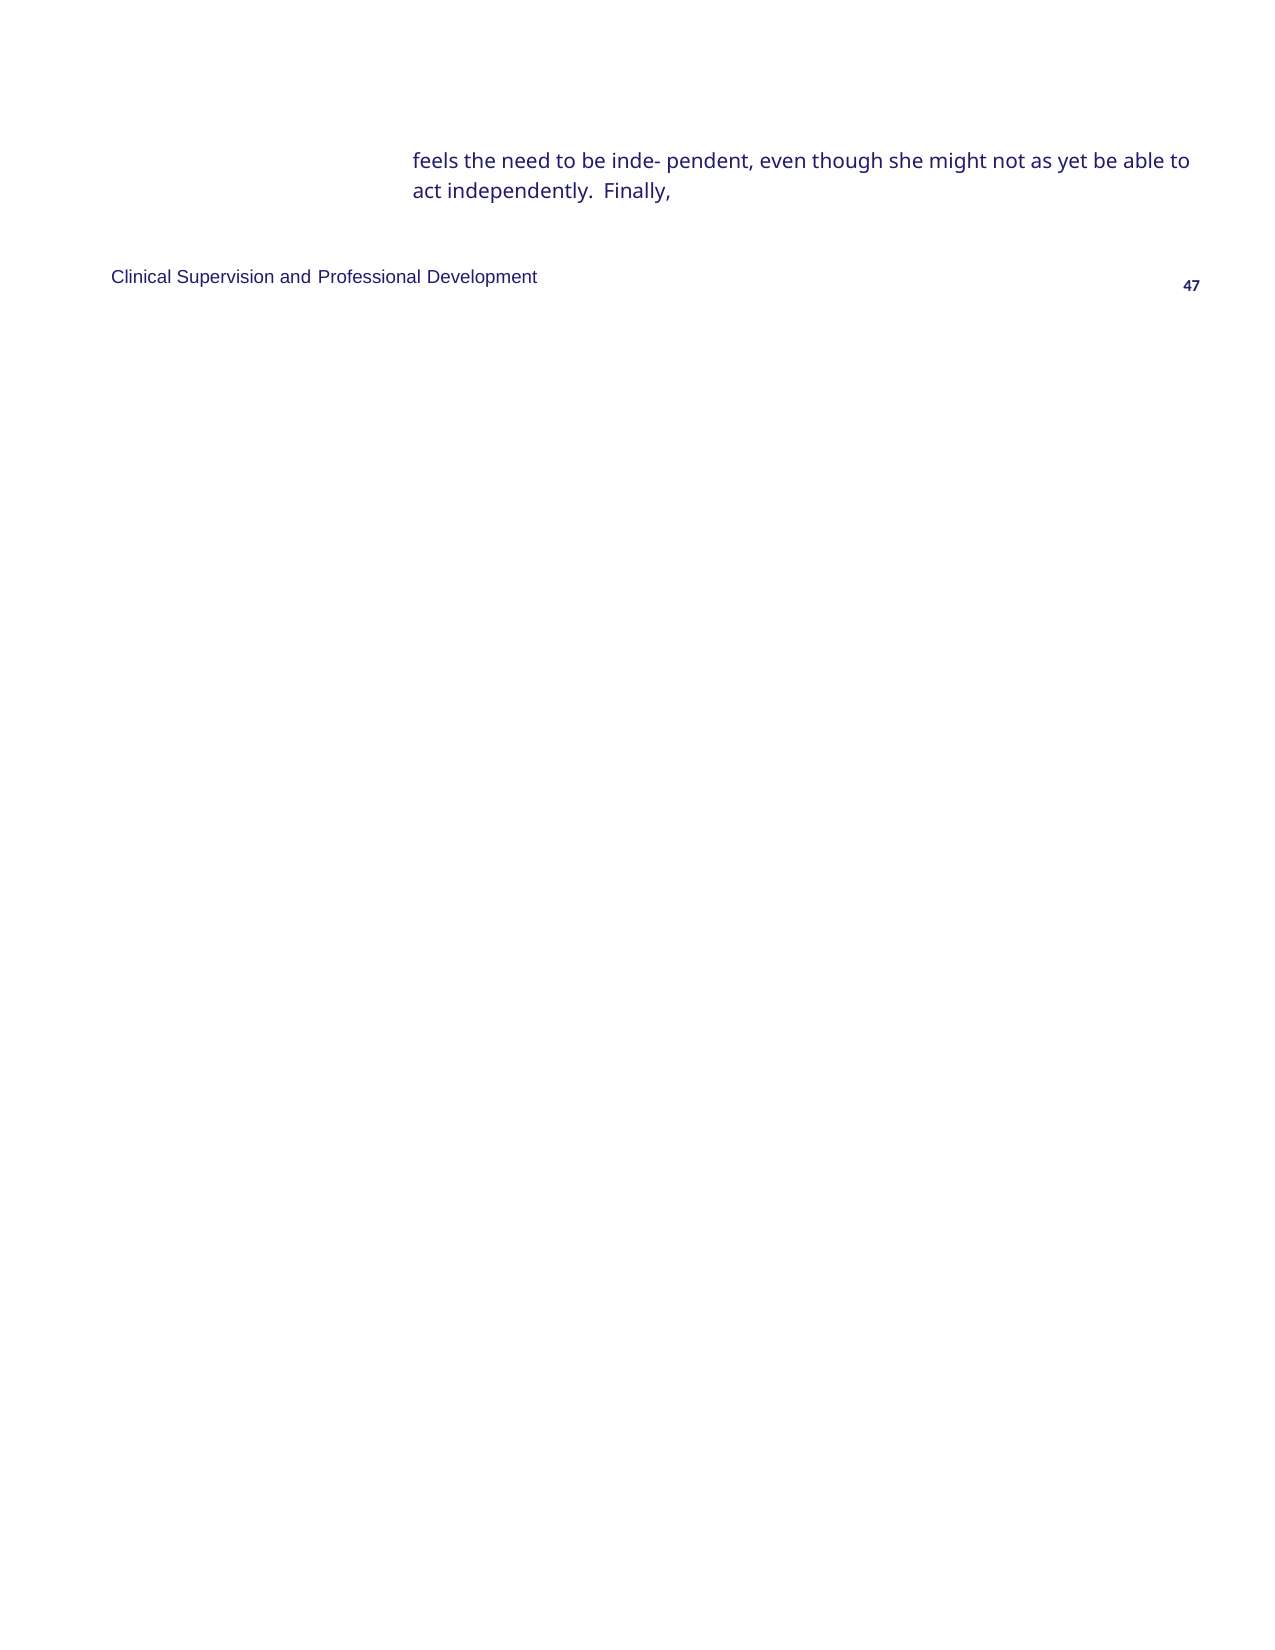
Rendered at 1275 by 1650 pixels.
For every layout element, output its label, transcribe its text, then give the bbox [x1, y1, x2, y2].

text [412, 146, 1192, 205]
text Clinical Supervision and Professional Development 47 [111, 266, 1223, 295]
